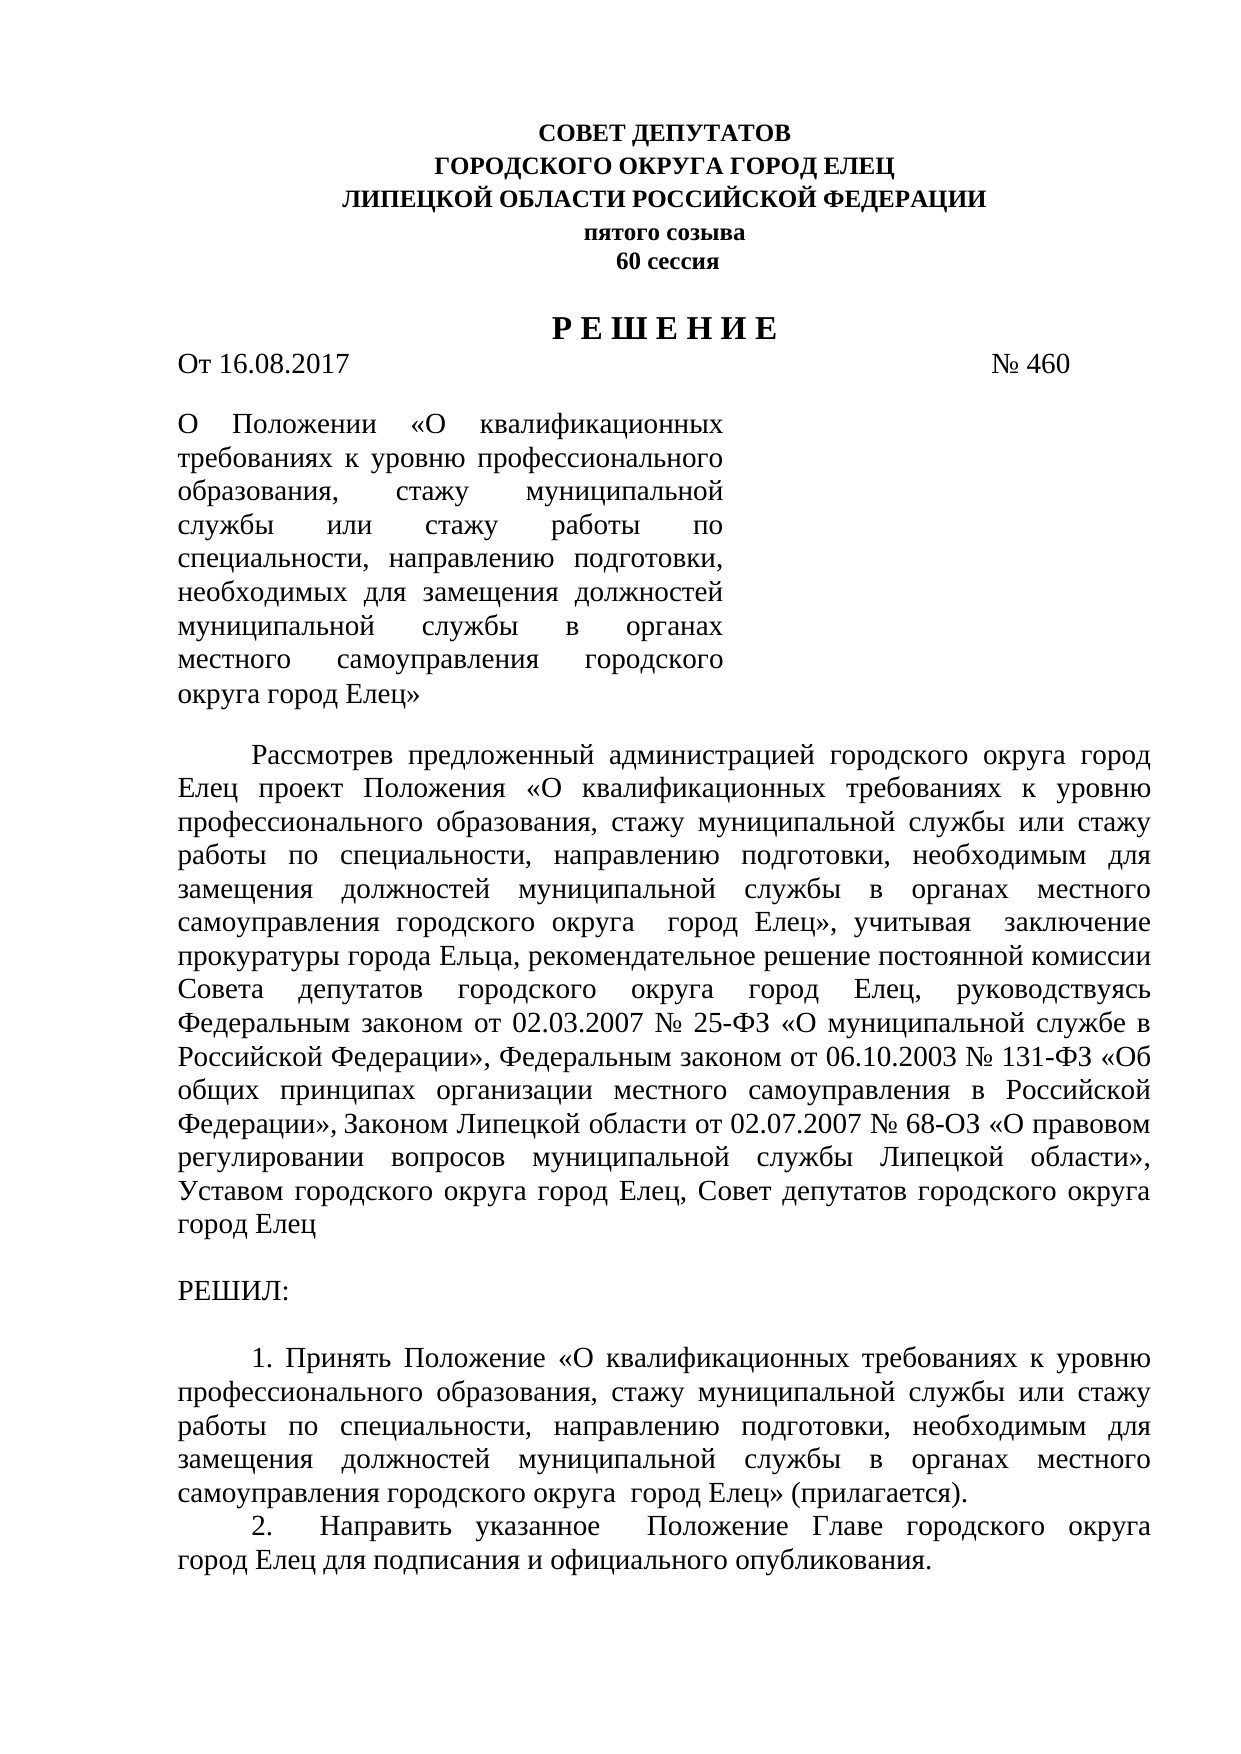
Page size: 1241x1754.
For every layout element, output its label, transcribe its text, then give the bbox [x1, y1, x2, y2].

text СОВЕТ ДЕПУТАТОВ [177, 118, 1152, 147]
text 1. Принять Положение «О квалификационных требованиях к уровню профессионального образования, стажу муниципальной службы или стажу работы по специальности, направлению подготовки, необходимым для замещения должностей муниципальной службы в органах местного самоуправления городского округа город Елец» (прилагается). [177, 1341, 1152, 1508]
text Р Е Ш Е Н И Е [177, 308, 1152, 347]
text ГОРОДСКОГО ОКРУГА ГОРОД ЕЛЕЦ [177, 151, 1152, 180]
text Рассмотрев предложенный администрацией городского округа город Елец проект Положения «О квалификационных требованиях к уровню профессионального образования, стажу муниципальной службы или стажу работы по специальности, направлению подготовки, необходимым для замещения должностей муниципальной службы в органах местного самоуправления городского округа город Елец», учитывая заключение прокуратуры города Ельца, рекомендательное решение постоянной комиссии Совета депутатов городского округа город Елец, руководствуясь Федеральным законом от 02.03.2007 № 25-ФЗ «О муниципальной службе в Российской Федерации», Федеральным законом от 06.10.2003 № 131-ФЗ «Об общих принципах организации местного самоуправления в Российской Федерации», Законом Липецкой области от 02.07.2007 № 68-ОЗ «О правовом регулировании вопросов муниципальной службы Липецкой области», Уставом городского округа город Елец, Совет депутатов городского округа город Елец [177, 737, 1152, 1240]
text пятого созыва [177, 217, 1152, 246]
text РЕШИЛ: [177, 1273, 1152, 1307]
text От 16.08.2017 № 460 [177, 347, 1152, 380]
text ЛИПЕЦКОЙ ОБЛАСТИ РОССИЙСКОЙ ФЕДЕРАЦИИ [177, 184, 1152, 213]
title О Положении «О квалификационных требованиях к уровню профессионального образования, стажу муниципальной службы или стажу работы по специальности, направлению подготовки, необходимых для замещения должностей муниципальной службы в органах местного самоуправления городского округа город Елец» [177, 406, 723, 710]
text 60 сессия [177, 246, 1152, 275]
text 2. Направить указанное Положение Главе городского округа город Елец для подписания и официального опубликования. [177, 1508, 1152, 1575]
